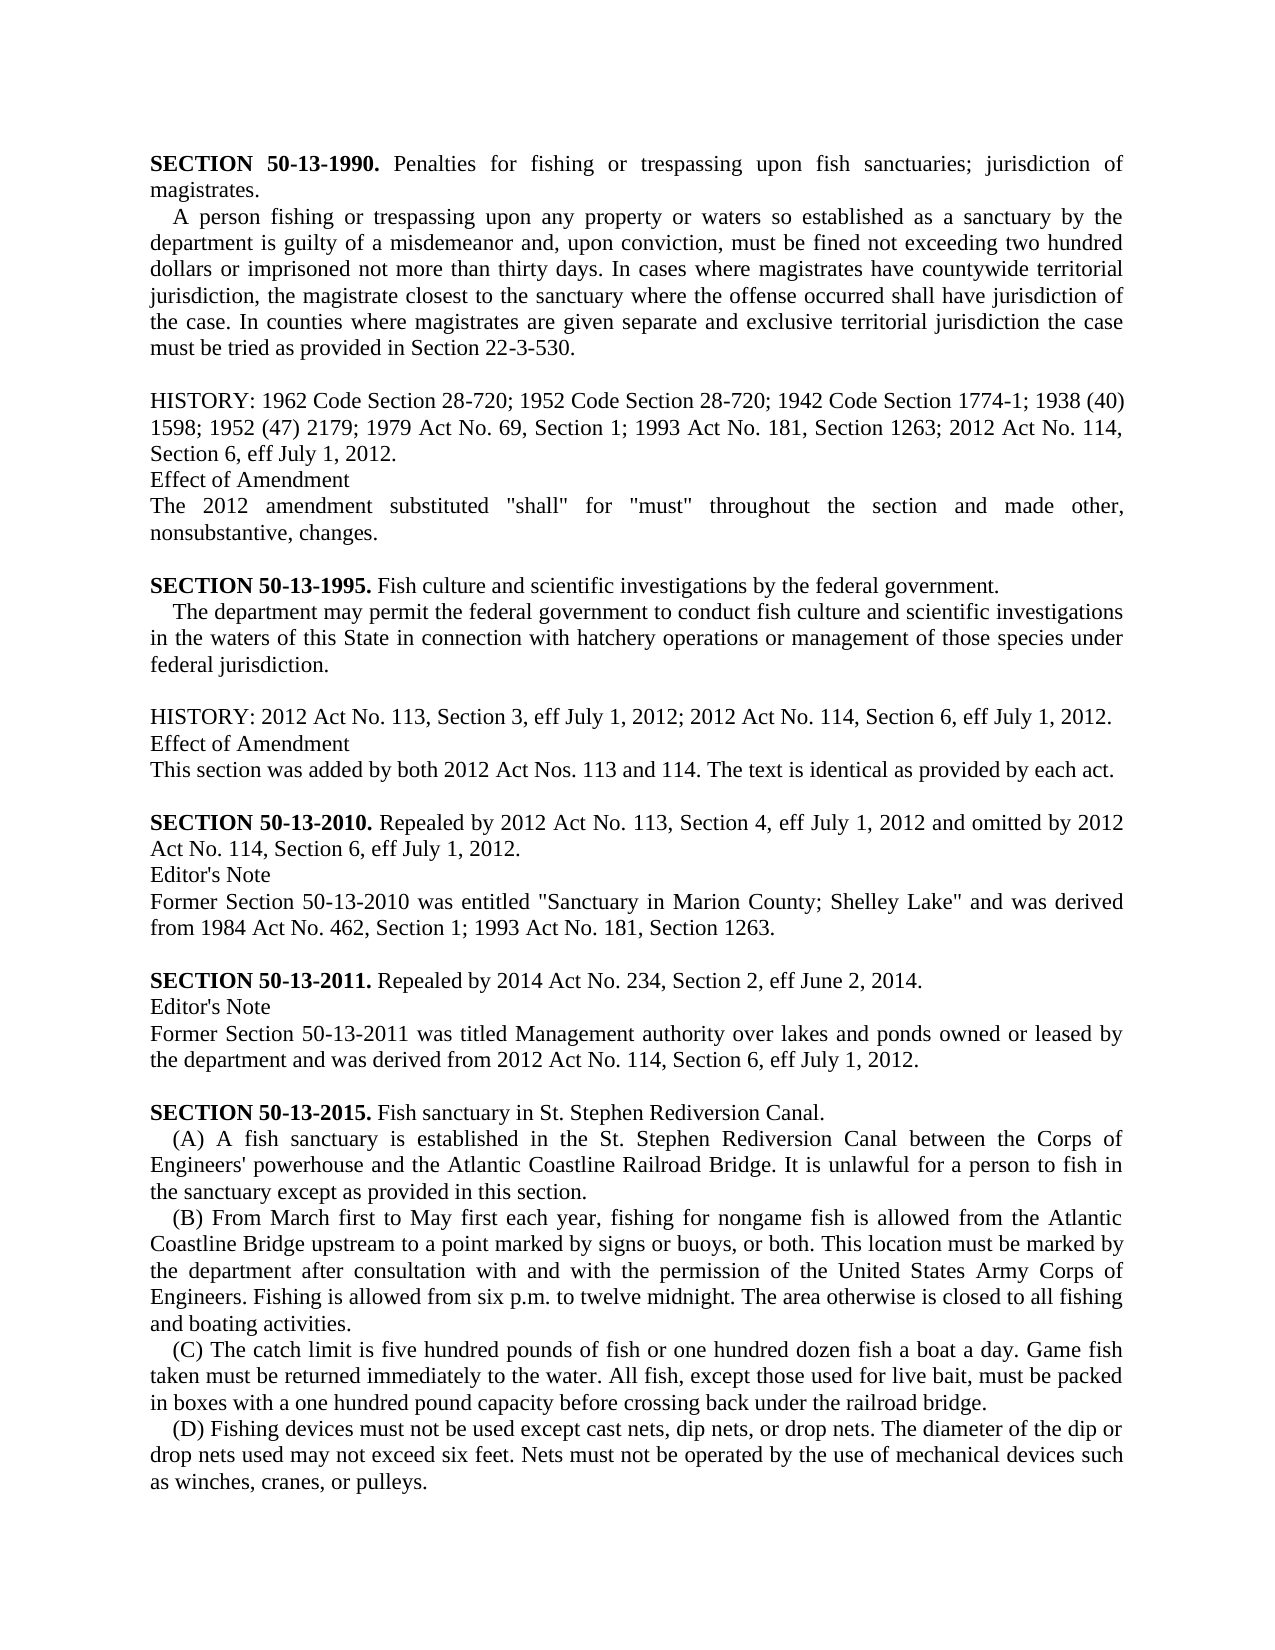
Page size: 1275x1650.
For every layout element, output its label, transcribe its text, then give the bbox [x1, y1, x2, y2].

text (B) From March first to May first each year, fishing for nongame fish is allowed from the Atlantic Coastline Bridge upstream to a point marked by signs or buoys, or both. This location must be marked by the department after consultation with and with the permission of the United States Army Corps of Engineers. Fishing is allowed from six p.m. to twelve midnight. The area otherwise is closed to all fishing and boating activities. [150, 1204, 1125, 1336]
text SECTION 50-13-2015. Fish sanctuary in St. Stephen Rediversion Canal. [150, 1099, 1125, 1125]
text SECTION 50-13-1990. Penalties for fishing or trespassing upon fish sanctuaries; jurisdiction of magistrates. [150, 150, 1125, 203]
text Editor's Note [150, 993, 1125, 1020]
text HISTORY: 2012 Act No. 113, Section 3, eff July 1, 2012; 2012 Act No. 114, Section 6, eff July 1, 2012. [150, 703, 1125, 730]
text (A) A fish sanctuary is established in the St. Stephen Rediversion Canal between the Corps of Engineers' powerhouse and the Atlantic Coastline Railroad Bridge. It is unlawful for a person to fish in the sanctuary except as provided in this section. [150, 1125, 1125, 1204]
text Former Section 50-13-2010 was entitled "Sanctuary in Marion County; Shelley Lake" and was derived from 1984 Act No. 462, Section 1; 1993 Act No. 181, Section 1263. [150, 888, 1125, 941]
text Effect of Amendment [150, 466, 1125, 493]
text (C) The catch limit is five hundred pounds of fish or one hundred dozen fish a boat a day. Game fish taken must be returned immediately to the water. All fish, except those used for live bait, must be packed in boxes with a one hundred pound capacity before crossing back under the railroad bridge. [150, 1336, 1125, 1415]
text Former Section 50-13-2011 was titled Management authority over lakes and ponds owned or leased by the department and was derived from 2012 Act No. 114, Section 6, eff July 1, 2012. [150, 1020, 1125, 1072]
text Editor's Note [150, 862, 1125, 888]
text HISTORY: 1962 Code Section 28-720; 1952 Code Section 28-720; 1942 Code Section 1774-1; 1938 (40) 1598; 1952 (47) 2179; 1979 Act No. 69, Section 1; 1993 Act No. 181, Section 1263; 2012 Act No. 114, Section 6, eff July 1, 2012. [150, 387, 1125, 466]
text (D) Fishing devices must not be used except cast nets, dip nets, or drop nets. The diameter of the dip or drop nets used may not exceed six feet. Nets must not be operated by the use of mechanical devices such as winches, cranes, or pulleys. [150, 1415, 1125, 1494]
text The department may permit the federal government to conduct fish culture and scientific investigations in the waters of this State in connection with hatchery operations or management of those species under federal jurisdiction. [150, 598, 1125, 677]
text This section was added by both 2012 Act Nos. 113 and 114. The text is identical as provided by each act. [150, 756, 1125, 782]
text Effect of Amendment [150, 730, 1125, 756]
text SECTION 50-13-1995. Fish culture and scientific investigations by the federal government. [150, 572, 1125, 598]
text A person fishing or trespassing upon any property or waters so established as a sanctuary by the department is guilty of a misdemeanor and, upon conviction, must be fined not exceeding two hundred dollars or imprisoned not more than thirty days. In cases where magistrates have countywide territorial jurisdiction, the magistrate closest to the sanctuary where the offense occurred shall have jurisdiction of the case. In counties where magistrates are given separate and exclusive territorial jurisdiction the case must be tried as provided in Section 22-3-530. [150, 203, 1125, 361]
text SECTION 50-13-2010. Repealed by 2012 Act No. 113, Section 4, eff July 1, 2012 and omitted by 2012 Act No. 114, Section 6, eff July 1, 2012. [150, 809, 1125, 862]
text The 2012 amendment substituted "shall" for "must" throughout the section and made other, nonsubstantive, changes. [150, 493, 1125, 545]
text SECTION 50-13-2011. Repealed by 2014 Act No. 234, Section 2, eff June 2, 2014. [150, 967, 1125, 993]
